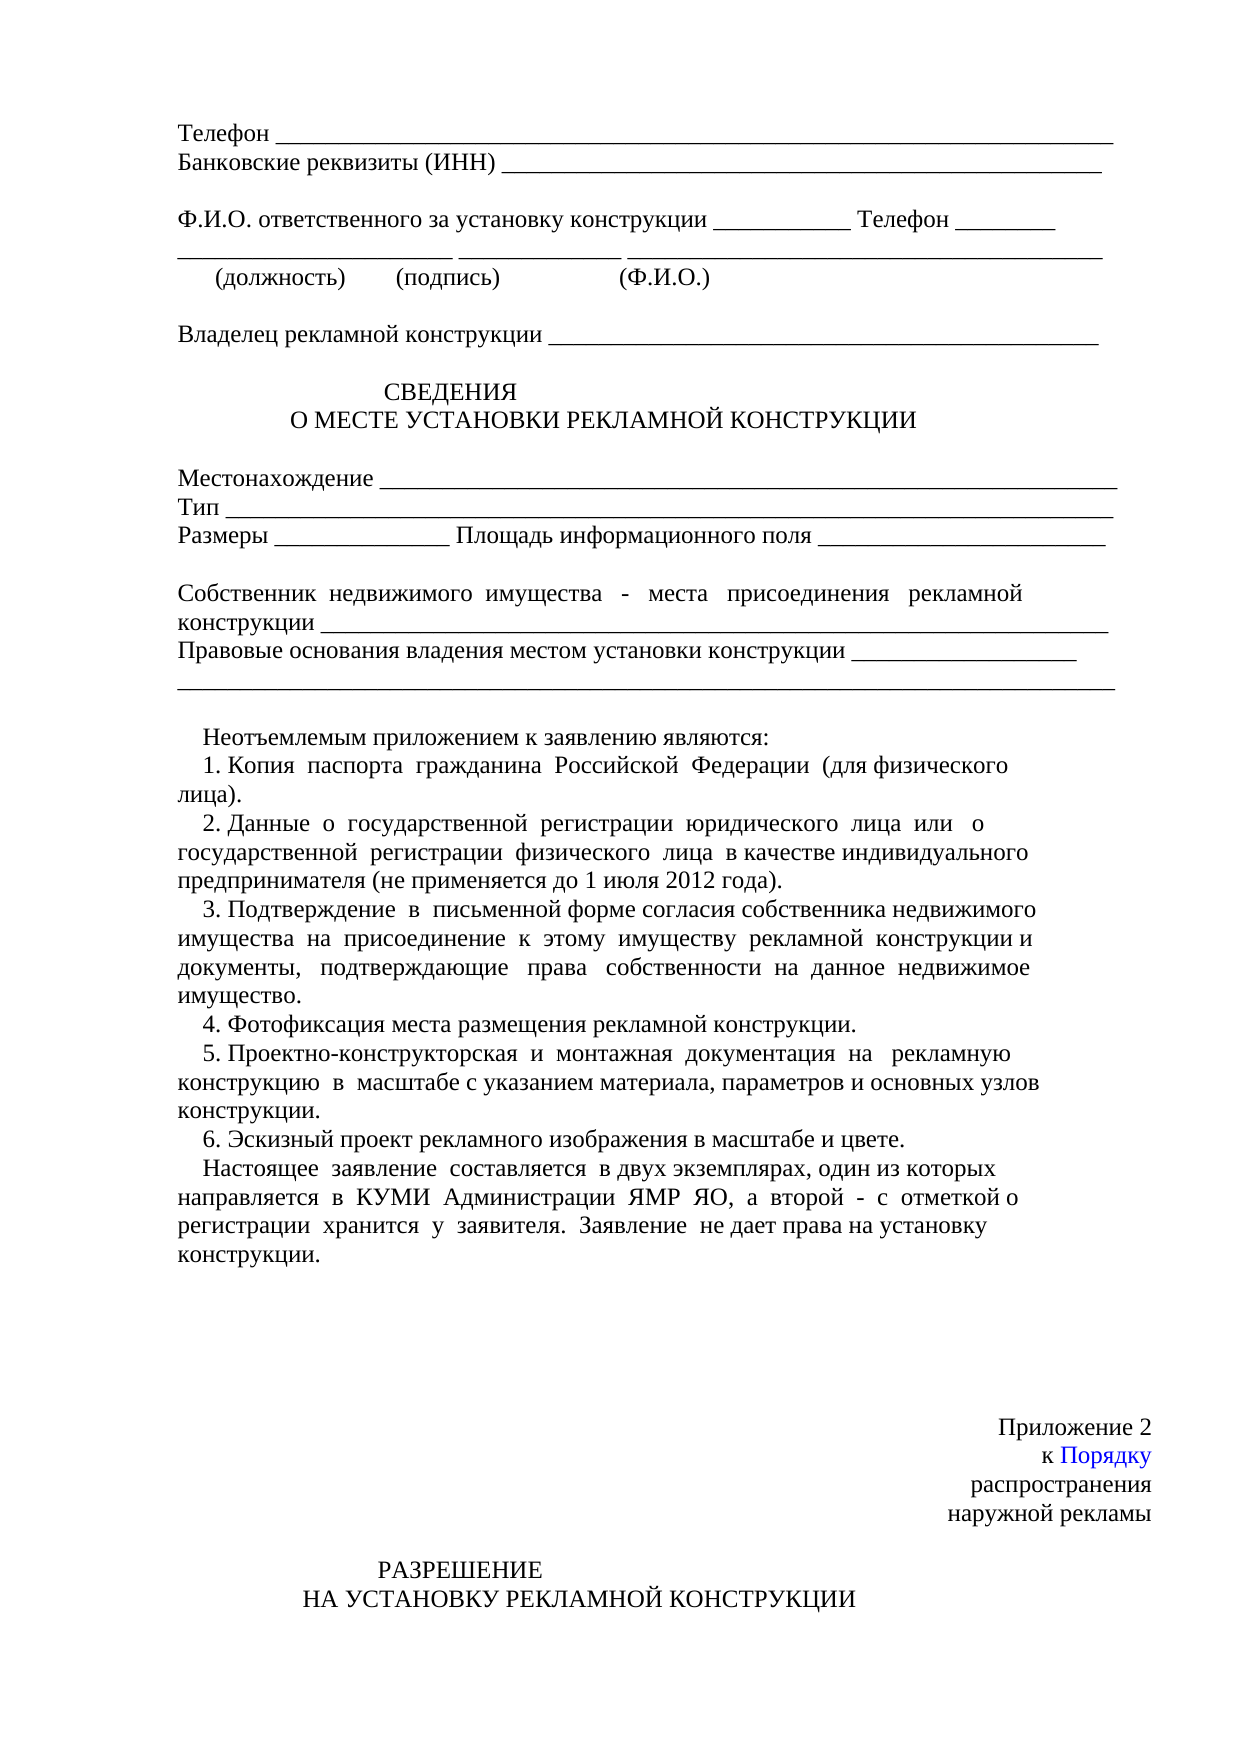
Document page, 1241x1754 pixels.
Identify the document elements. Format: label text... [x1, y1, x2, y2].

text государственной регистрации физического лица в качестве индивидуального [177, 837, 1152, 866]
text Правовые основания владения местом установки конструкции __________________ [177, 636, 1152, 664]
text конструкции. [177, 1239, 1152, 1268]
text Ф.И.О. ответственного за установку конструкции ___________ Телефон ________ [177, 204, 1152, 233]
text Тип _______________________________________________________________________ [177, 492, 1152, 521]
text Банковские реквизиты (ИНН) ________________________________________________ [177, 147, 1152, 176]
text Приложение 2 [177, 1412, 1152, 1441]
text наружной рекламы [177, 1498, 1152, 1527]
text 6. Эскизный проект рекламного изображения в масштабе и цвете. [177, 1124, 1152, 1153]
text Настоящее заявление составляется в двух экземплярах, один из которых [177, 1153, 1152, 1182]
text НА УСТАНОВКУ РЕКЛАМНОЙ КОНСТРУКЦИИ [177, 1584, 1152, 1613]
text 4. Фотофиксация места размещения рекламной конструкции. [177, 1009, 1152, 1038]
text документы, подтверждающие права собственности на данное недвижимое [177, 952, 1152, 981]
text ___________________________________________________________________________ [177, 664, 1152, 693]
text РАЗРЕШЕНИЕ [177, 1556, 1152, 1584]
text к Порядку [177, 1441, 1152, 1469]
text регистрации хранится у заявителя. Заявление не дает права на установку [177, 1211, 1152, 1239]
text Размеры ______________ Площадь информационного поля _______________________ [177, 521, 1152, 549]
text лица). [177, 779, 1152, 808]
text имущества на присоединение к этому имуществу рекламной конструкции и [177, 923, 1152, 952]
text предпринимателя (не применяется до 1 июля 2012 года). [177, 866, 1152, 894]
text ______________________ _____________ ______________________________________ [177, 233, 1152, 262]
text конструкции _______________________________________________________________ [177, 607, 1152, 636]
text Неотъемлемым приложением к заявлению являются: [177, 722, 1152, 751]
text конструкции. [177, 1096, 1152, 1124]
text конструкцию в масштабе с указанием материала, параметров и основных узлов [177, 1067, 1152, 1096]
text Телефон ___________________________________________________________________ [177, 118, 1152, 147]
text имущество. [177, 981, 1152, 1009]
text распространения [177, 1469, 1152, 1498]
text СВЕДЕНИЯ [177, 377, 1152, 406]
text 5. Проектно-конструкторская и монтажная документация на рекламную [177, 1038, 1152, 1067]
text Владелец рекламной конструкции ____________________________________________ [177, 319, 1152, 348]
text 1. Копия паспорта гражданина Российской Федерации (для физического [177, 751, 1152, 779]
text (должность) (подпись) (Ф.И.О.) [177, 262, 1152, 291]
text Собственник недвижимого имущества - места присоединения рекламной [177, 578, 1152, 607]
text 2. Данные о государственной регистрации юридического лица или о [177, 808, 1152, 837]
text направляется в КУМИ Администрации ЯМР ЯО, а второй - с отметкой о [177, 1182, 1152, 1211]
text О МЕСТЕ УСТАНОВКИ РЕКЛАМНОЙ КОНСТРУКЦИИ [177, 406, 1152, 434]
text 3. Подтверждение в письменной форме согласия собственника недвижимого [177, 894, 1152, 923]
text Местонахождение ___________________________________________________________ [177, 463, 1152, 492]
